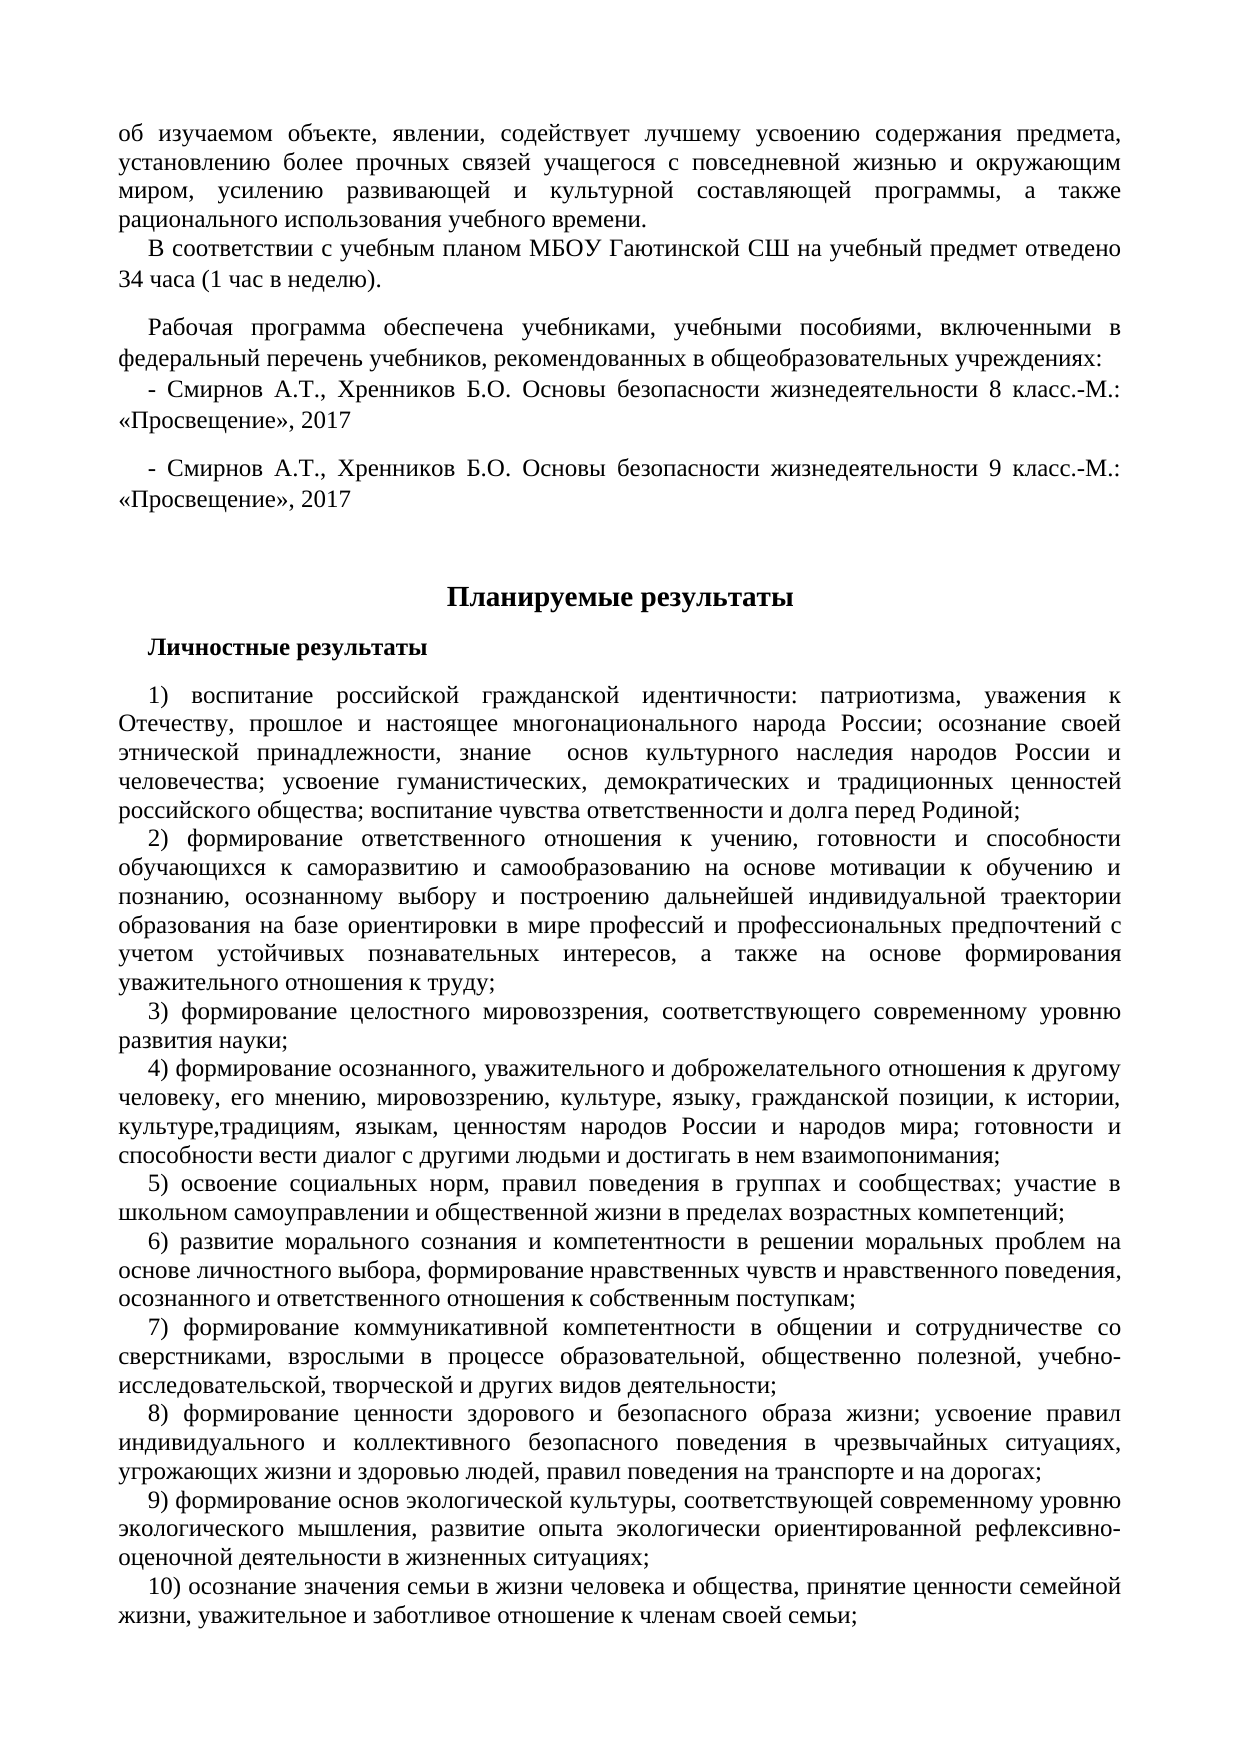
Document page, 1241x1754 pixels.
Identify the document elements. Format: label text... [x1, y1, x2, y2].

text 1) воспитание российской гражданской идентичности: патриотизма, уважения к Отечеству, прошлое и настоящее многонационального народа России; осознание своей этнической принадлежности, знание основ культурного наследия народов России и человечества; усвоение гуманистических, демократических и традиционных ценностей российского общества; воспитание чувства ответственности и долга перед Родиной; [118, 680, 1122, 823]
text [118, 118, 1122, 233]
text 6) развитие морального сознания и компетентности в решении моральных проблем на основе личностного выбора, формирование нравственных чувств и нравственного поведения, осознанного и ответственного отношения к собственным поступкам; [118, 1226, 1122, 1312]
text 2) формирование ответственного отношения к учению, готовности и способности обучающихся к саморазвитию и самообразованию на основе мотивации к обучению и познанию, осознанному выбору и построению дальнейшей индивидуальной траектории образования на базе ориентировки в мире профессий и профессиональных предпочтений с учетом устойчивых познавательных интересов, а также на основе формирования уважительного отношения к труду; [118, 823, 1122, 996]
text Рабочая программа обеспечена учебниками, учебными пособиями, включенными в федеральный перечень учебников, рекомендованных в общеобразовательных учреждениях: [118, 312, 1122, 372]
text 9) формирование основ экологической культуры, соответствующей современному уровню экологического мышления, развитие опыта экологически ориентированной рефлексивно-оценочной деятельности в жизненных ситуациях; [118, 1485, 1122, 1571]
text 10) осознание значения семьи в жизни человека и общества, принятие ценности семейной жизни, уважительное и заботливое отношение к членам своей семьи; [118, 1571, 1122, 1628]
text 8) формирование ценности здорового и безопасного образа жизни; усвоение правил индивидуального и коллективного безопасного поведения в чрезвычайных ситуациях, угрожающих жизни и здоровью людей, правил поведения на транспорте и на дорогах; [118, 1398, 1122, 1485]
text 3) формирование целостного мировоззрения, соответствующего современному уровню развития науки; [118, 996, 1122, 1053]
text Планируемые результаты [118, 579, 1122, 613]
text В соответствии с учебным планом МБОУ Гаютинской СШ на учебный предмет отведено 34 часа (1 час в неделю). [118, 233, 1122, 293]
text 5) освоение социальных норм, правил поведения в группах и сообществах; участие в школьном самоуправлении и общественной жизни в пределах возрастных компетенций; [118, 1168, 1122, 1226]
text Личностные результаты [118, 632, 1122, 661]
text - Смирнов А.Т., Хренников Б.О. Основы безопасности жизнедеятельности 8 класс.-М.: «Просвещение», 2017 [118, 374, 1122, 434]
text - Смирнов А.Т., Хренников Б.О. Основы безопасности жизнедеятельности 9 класс.-М.: «Просвещение», 2017 [118, 453, 1122, 512]
text 4) формирование осознанного, уважительного и доброжелательного отношения к другому человеку, его мнению, мировоззрению, культуре, языку, гражданской позиции, к истории, культуре,традициям, языкам, ценностям народов России и народов мира; готовности и способности вести диалог с другими людьми и достигать в нем взаимопонимания; [118, 1053, 1122, 1168]
text 7) формирование коммуникативной компетентности в общении и сотрудничестве со сверстниками, взрослыми в процессе образовательной, общественно полезной, учебно-исследовательской, творческой и других видов деятельности; [118, 1312, 1122, 1398]
